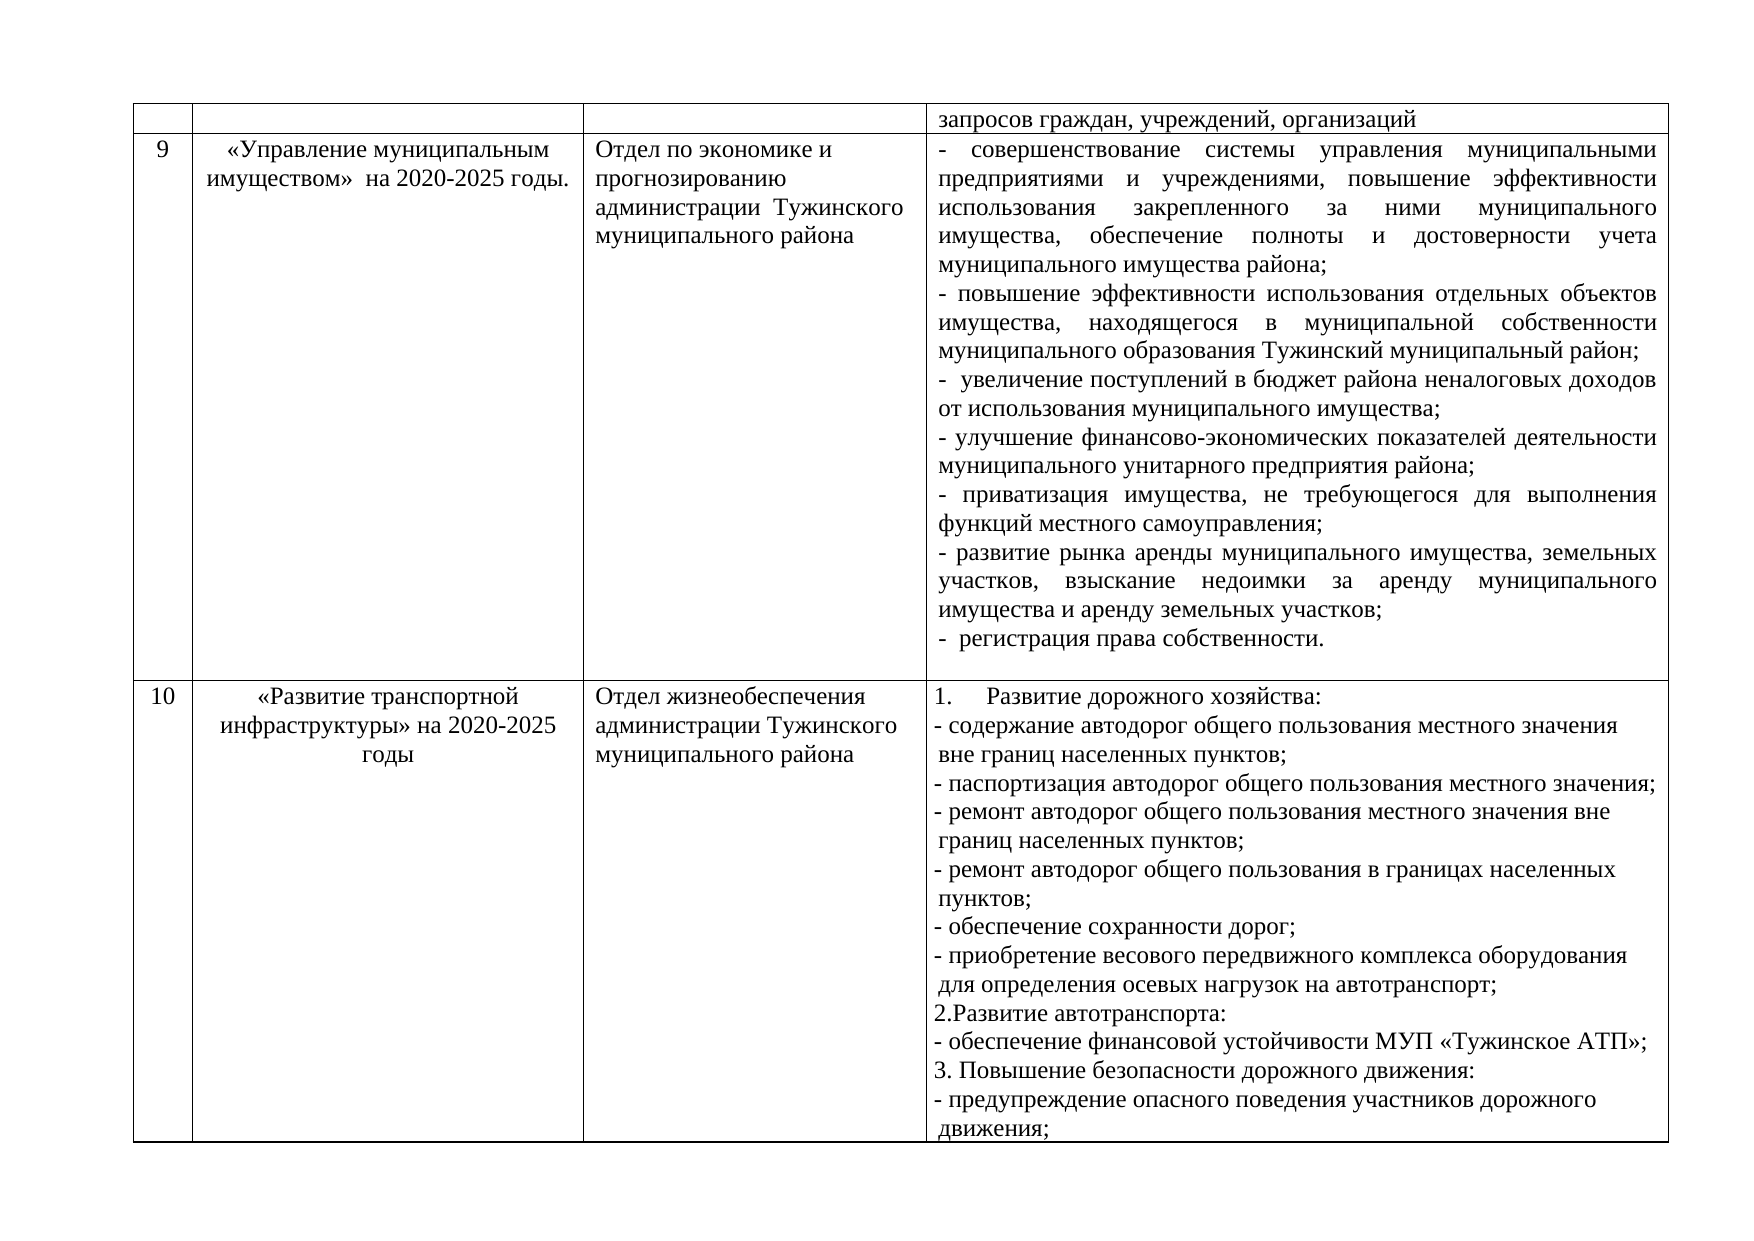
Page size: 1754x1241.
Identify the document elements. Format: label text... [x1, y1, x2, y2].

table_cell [584, 681, 926, 1141]
table_cell 10 [134, 681, 192, 1141]
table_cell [927, 104, 1668, 133]
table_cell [193, 681, 583, 1141]
table_cell 8 [134, 104, 192, 133]
table_cell 9 [134, 134, 192, 680]
table_cell - совершенствование системы управления муниципальными предприятиями и учреждениями, повышение эффективности использования закрепленного за ними муниципального имущества, обеспечение полноты и достоверности учета муниципального имущества района; - повышение эффективности использования отдельных объектов имущества, находящегося в муниципальной собственности муниципального образования Тужинский муниципальный район; - увеличение поступлений в бюджет района неналоговых доходов от использования муниципального имущества; - улучшение финансово-экономических показателей деятельности муниципального унитарного предприятия района; - приватизация имущества, не требующегося для выполнения функций местного самоуправления; - развитие рынка аренды муниципального имущества, земельных участков, взыскание недоимки за аренду муниципального имущества и аренду земельных участков; - регистрация права собственности. [927, 134, 1668, 680]
table_cell Отдел по экономике и прогнозированию администрации Тужинского муниципального района [584, 134, 926, 680]
table_cell «Управление муниципальным имуществом» на 2020-2025 годы. [193, 134, 583, 680]
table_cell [584, 104, 926, 133]
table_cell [193, 104, 583, 133]
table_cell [927, 681, 1668, 1141]
